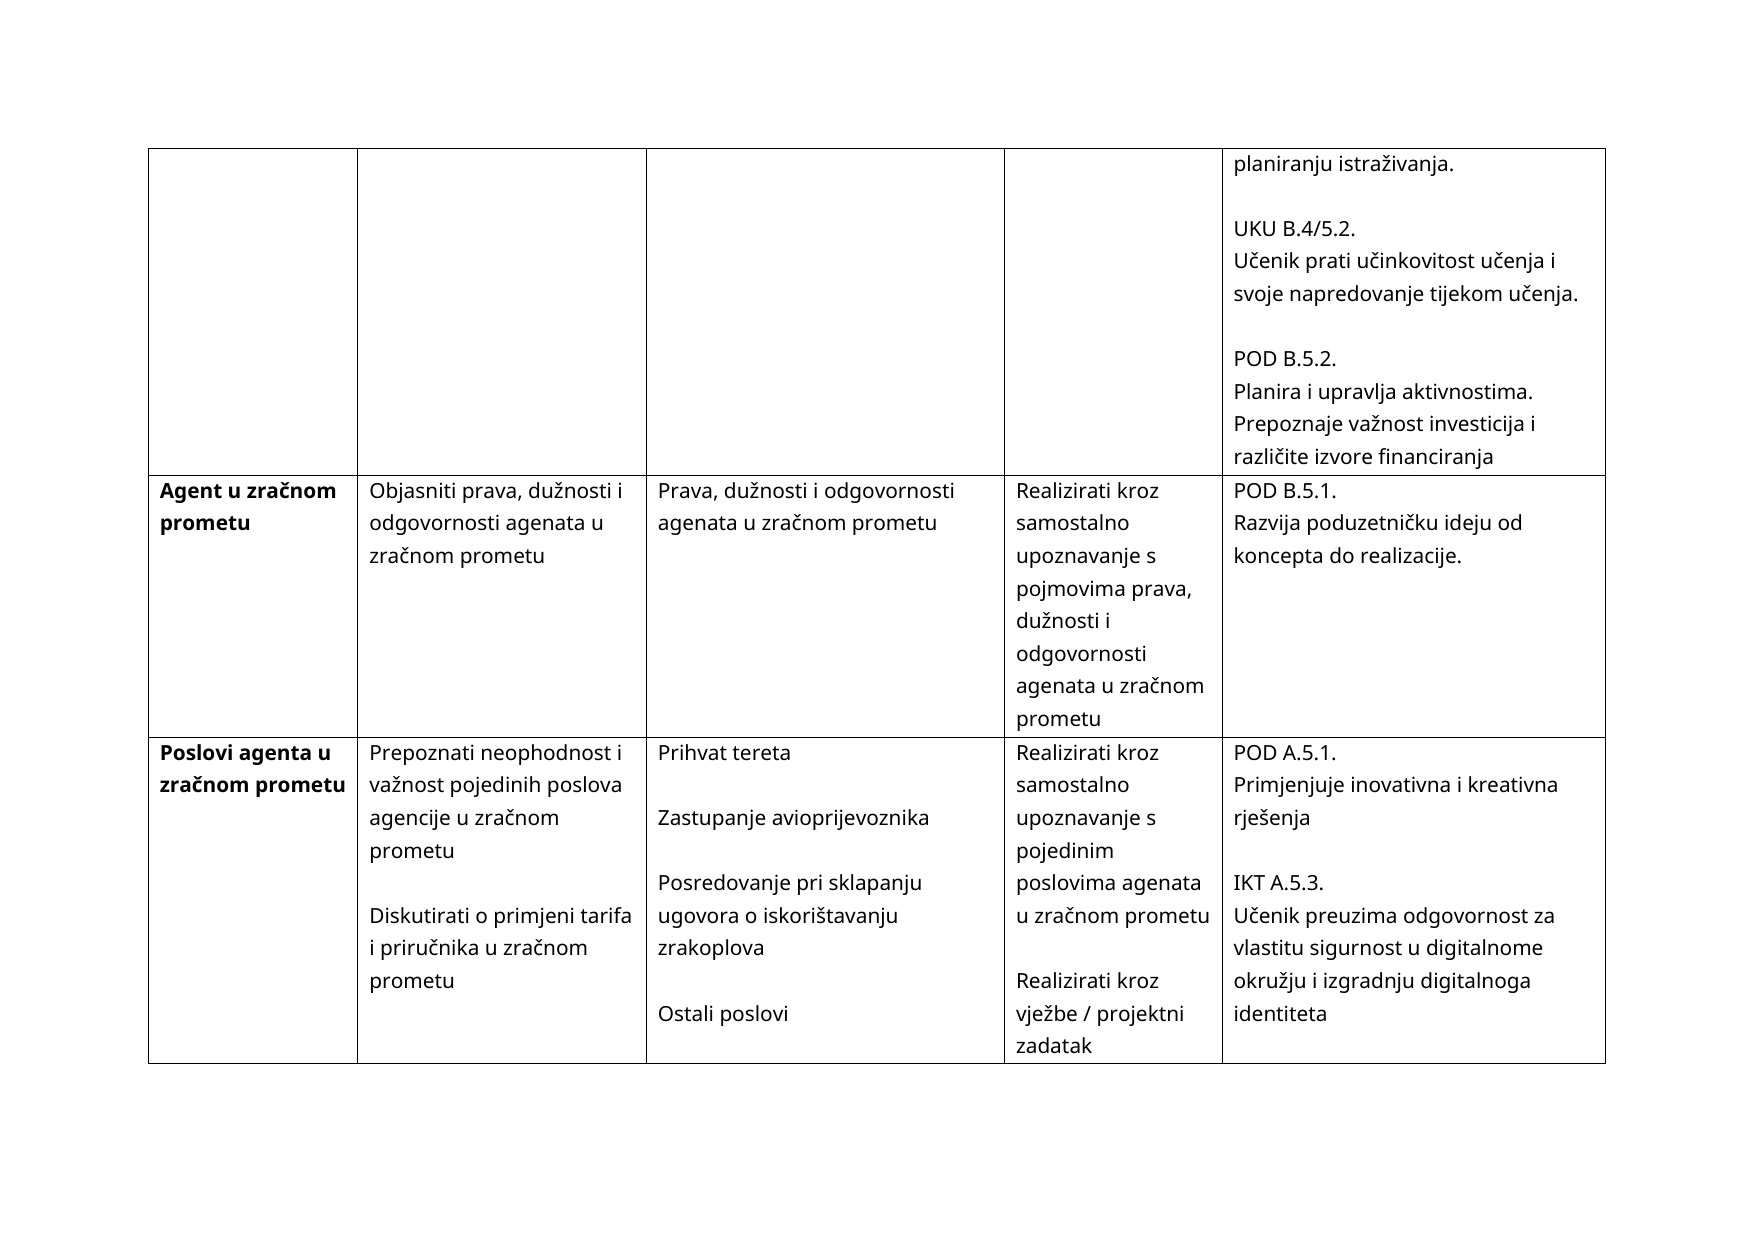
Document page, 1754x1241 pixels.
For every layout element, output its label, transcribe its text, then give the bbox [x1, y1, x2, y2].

table_cell POD B.5.1. Razvija poduzetničku ideju od koncepta do realizacije. [1223, 476, 1605, 737]
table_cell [358, 738, 646, 1063]
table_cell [358, 149, 646, 475]
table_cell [647, 149, 1004, 475]
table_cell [1005, 149, 1222, 475]
table_cell Realizirati kroz samostalno upoznavanje s pojmovima prava, dužnosti i odgovornosti agenata u zračnom prometu [1005, 476, 1222, 737]
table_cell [1223, 738, 1605, 1063]
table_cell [149, 738, 357, 1063]
table_cell Objasniti prava, dužnosti i odgovornosti agenata u zračnom prometu [358, 476, 646, 737]
table_cell Prava, dužnosti i odgovornosti agenata u zračnom prometu [647, 476, 1004, 737]
table_cell Agent u zračnom prometu [149, 476, 357, 737]
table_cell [1223, 149, 1605, 475]
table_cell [149, 149, 357, 475]
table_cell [647, 738, 1004, 1063]
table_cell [1005, 738, 1222, 1063]
